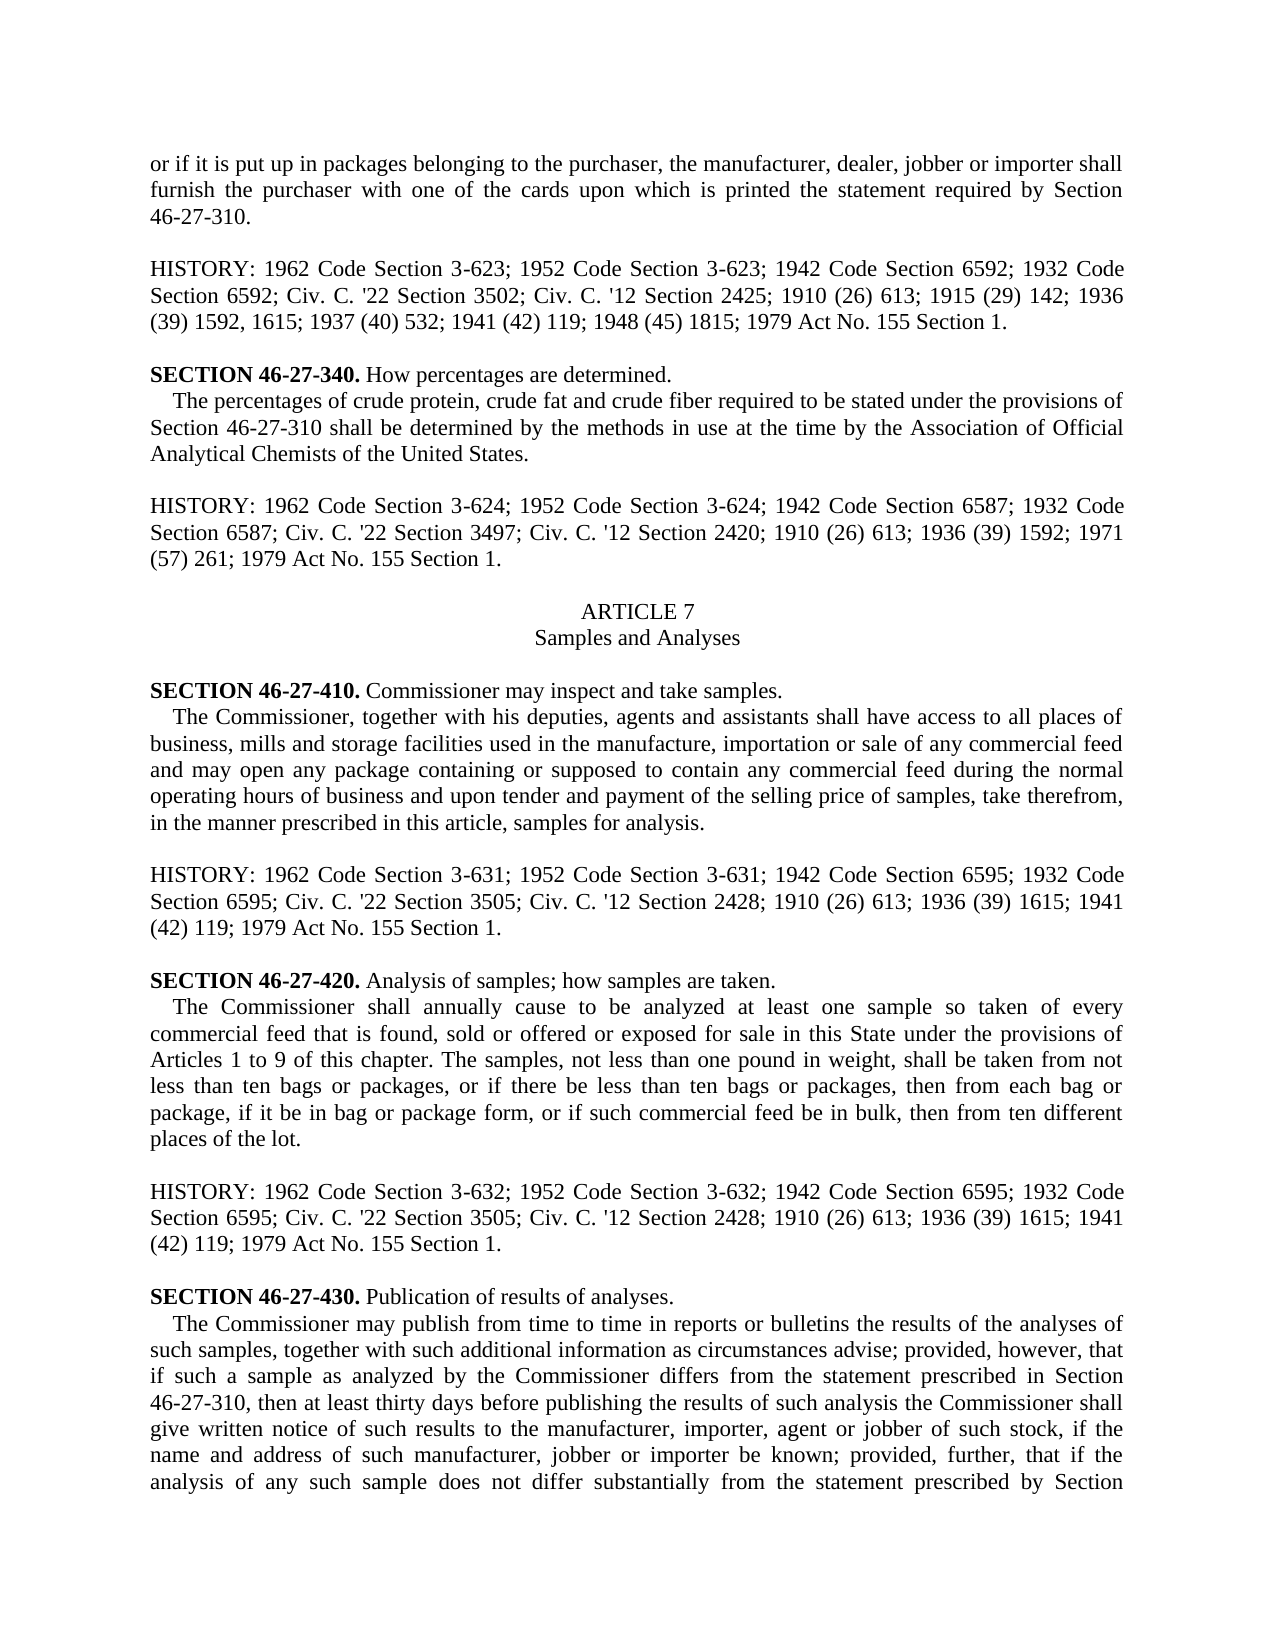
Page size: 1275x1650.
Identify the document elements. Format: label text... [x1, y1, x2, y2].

text SECTION 46-27-420. Analysis of samples; how samples are taken. [150, 967, 1125, 993]
text HISTORY: 1962 Code Section 3-632; 1952 Code Section 3-632; 1942 Code Section 6595; 1932 Code Section 6595; Civ. C. '22 Section 3505; Civ. C. '12 Section 2428; 1910 (26) 613; 1936 (39) 1615; 1941 (42) 119; 1979 Act No. 155 Section 1. [150, 1178, 1125, 1257]
text HISTORY: 1962 Code Section 3-623; 1952 Code Section 3-623; 1942 Code Section 6592; 1932 Code Section 6592; Civ. C. '22 Section 3502; Civ. C. '12 Section 2425; 1910 (26) 613; 1915 (29) 142; 1936 (39) 1592, 1615; 1937 (40) 532; 1941 (42) 119; 1948 (45) 1815; 1979 Act No. 155 Section 1. [150, 255, 1125, 334]
text HISTORY: 1962 Code Section 3-624; 1952 Code Section 3-624; 1942 Code Section 6587; 1932 Code Section 6587; Civ. C. '22 Section 3497; Civ. C. '12 Section 2420; 1910 (26) 613; 1936 (39) 1592; 1971 (57) 261; 1979 Act No. 155 Section 1. [150, 493, 1125, 572]
text The Commissioner, together with his deputies, agents and assistants shall have access to all places of business, mills and storage facilities used in the manufacture, importation or sale of any commercial feed and may open any package containing or supposed to contain any commercial feed during the normal operating hours of business and upon tender and payment of the selling price of samples, take therefrom, in the manner prescribed in this article, samples for analysis. [150, 703, 1125, 835]
text The percentages of crude protein, crude fat and crude fiber required to be stated under the provisions of Section 46-27-310 shall be determined by the methods in use at the time by the Association of Official Analytical Chemists of the United States. [150, 387, 1125, 466]
text Samples and Analyses [150, 624, 1125, 651]
text The Commissioner shall annually cause to be analyzed at least one sample so taken of every commercial feed that is found, sold or offered or exposed for sale in this State under the provisions of Articles 1 to 9 of this chapter. The samples, not less than one pound in weight, shall be taken from not less than ten bags or packages, or if there be less than ten bags or packages, then from each bag or package, if it be in bag or package form, or if such commercial feed be in bulk, then from ten different places of the lot. [150, 993, 1125, 1151]
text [150, 150, 1125, 229]
text HISTORY: 1962 Code Section 3-631; 1952 Code Section 3-631; 1942 Code Section 6595; 1932 Code Section 6595; Civ. C. '22 Section 3505; Civ. C. '12 Section 2428; 1910 (26) 613; 1936 (39) 1615; 1941 (42) 119; 1979 Act No. 155 Section 1. [150, 862, 1125, 941]
text SECTION 46-27-410. Commissioner may inspect and take samples. [150, 677, 1125, 703]
text SECTION 46-27-340. How percentages are determined. [150, 361, 1125, 387]
text ARTICLE 7 [150, 598, 1125, 624]
text SECTION 46-27-430. Publication of results of analyses. [150, 1283, 1125, 1309]
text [150, 1309, 1125, 1494]
